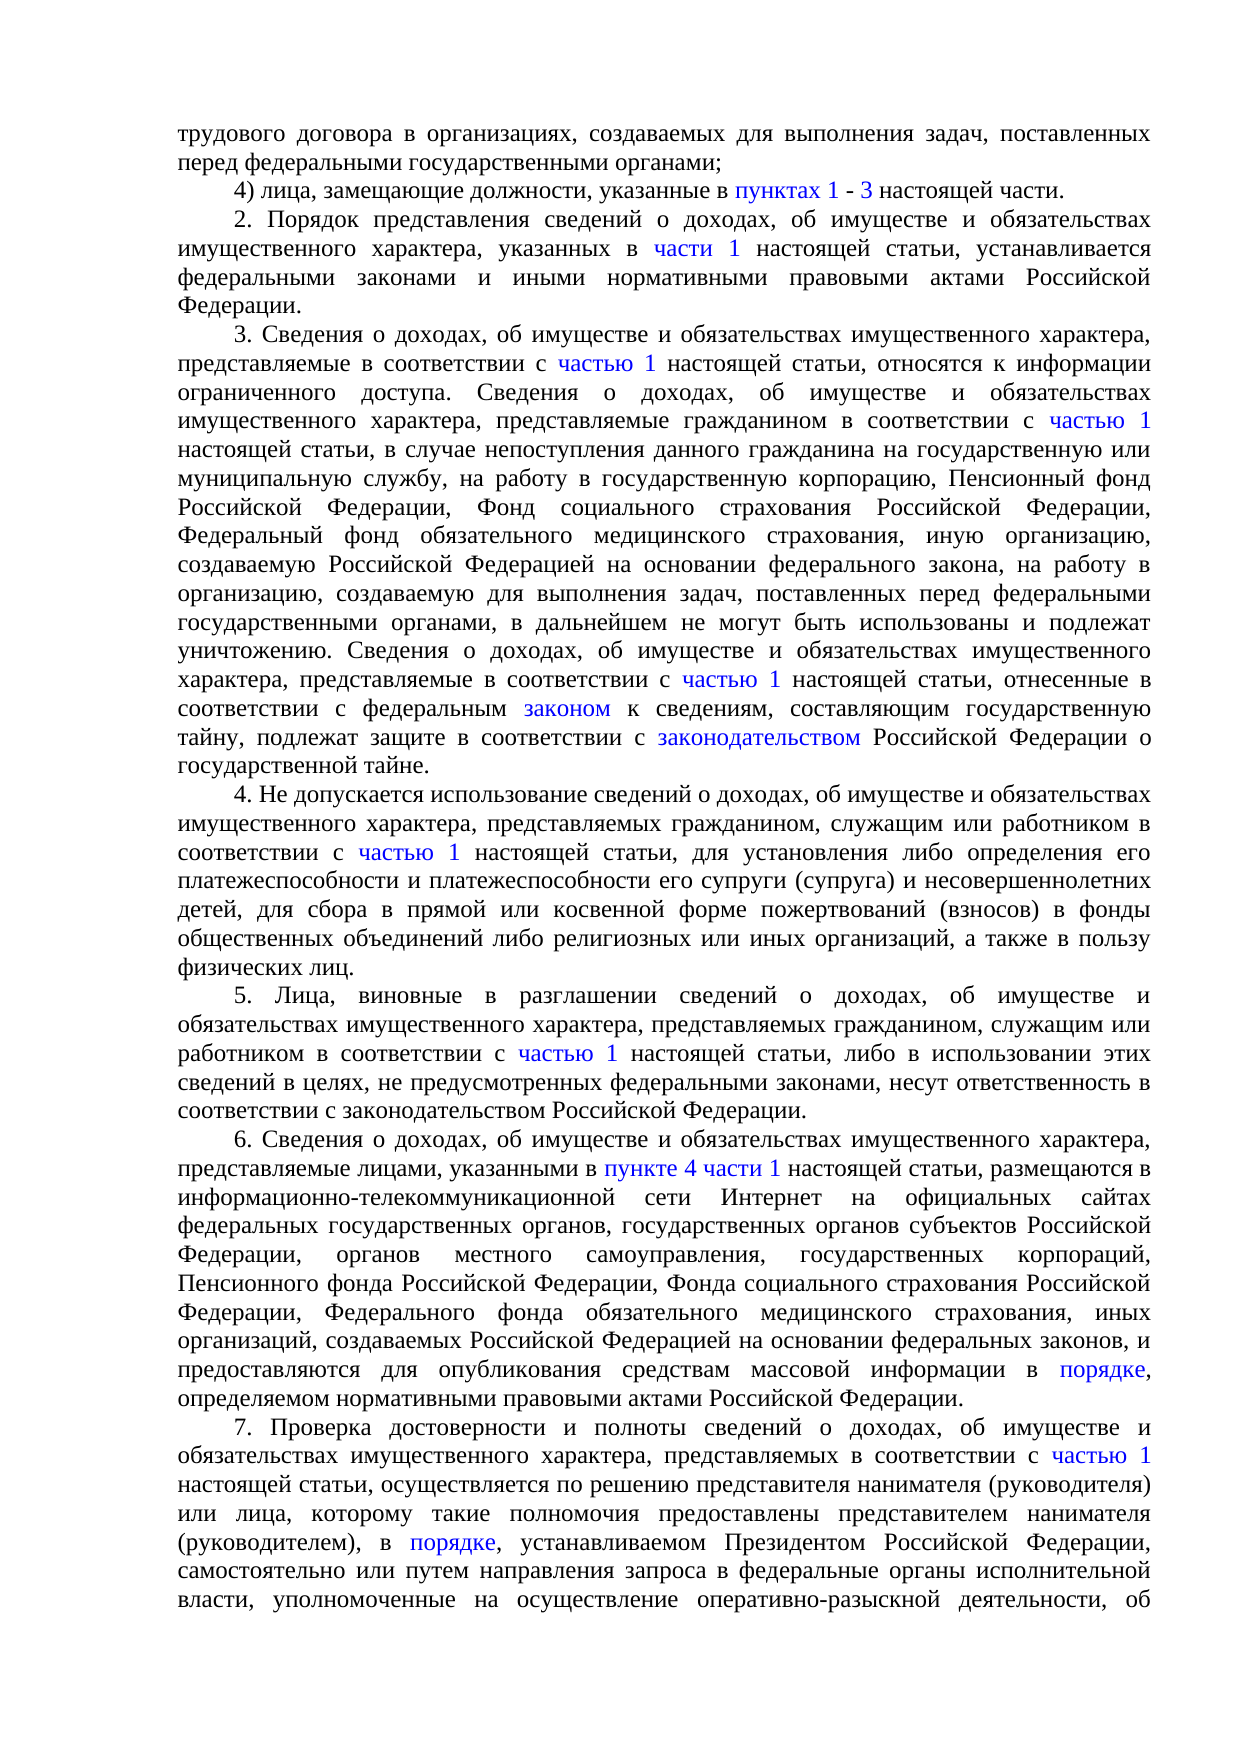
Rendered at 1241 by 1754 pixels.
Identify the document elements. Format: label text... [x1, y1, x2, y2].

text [177, 1412, 1152, 1613]
text 2. Порядок представления сведений о доходах, об имуществе и обязательствах имущественного характера, указанных в части 1 настоящей статьи, устанавливается федеральными законами и иными нормативными правовыми актами Российской Федерации. [177, 204, 1152, 319]
text 3. Сведения о доходах, об имуществе и обязательствах имущественного характера, представляемые в соответствии с частью 1 настоящей статьи, относятся к информации ограниченного доступа. Сведения о доходах, об имуществе и обязательствах имущественного характера, представляемые гражданином в соответствии с частью 1 настоящей статьи, в случае непоступления данного гражданина на государственную или муниципальную службу, на работу в государственную корпорацию, Пенсионный фонд Российской Федерации, Фонд социального страхования Российской Федерации, Федеральный фонд обязательного медицинского страхования, иную организацию, создаваемую Российской Федерацией на основании федерального закона, на работу в организацию, создаваемую для выполнения задач, поставленных перед федеральными государственными органами, в дальнейшем не могут быть использованы и подлежат уничтожению. Сведения о доходах, об имуществе и обязательствах имущественного характера, представляемые в соответствии с частью 1 настоящей статьи, отнесенные в соответствии с федеральным законом к сведениям, составляющим государственную тайну, подлежат защите в соответствии с законодательством Российской Федерации о государственной тайне. [177, 319, 1152, 779]
text 6. Сведения о доходах, об имуществе и обязательствах имущественного характера, представляемые лицами, указанными в пункте 4 части 1 настоящей статьи, размещаются в информационно-телекоммуникационной сети Интернет на официальных сайтах федеральных государственных органов, государственных органов субъектов Российской Федерации, органов местного самоуправления, государственных корпораций, Пенсионного фонда Российской Федерации, Фонда социального страхования Российской Федерации, Федерального фонда обязательного медицинского страхования, иных организаций, создаваемых Российской Федерацией на основании федеральных законов, и предоставляются для опубликования средствам массовой информации в порядке, определяемом нормативными правовыми актами Российской Федерации. [177, 1124, 1152, 1412]
text 4) лица, замещающие должности, указанные в пунктах 1 - 3 настоящей части. [177, 176, 1152, 204]
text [177, 118, 1152, 176]
text 4. Не допускается использование сведений о доходах, об имуществе и обязательствах имущественного характера, представляемых гражданином, служащим или работником в соответствии с частью 1 настоящей статьи, для установления либо определения его платежеспособности и платежеспособности его супруги (супруга) и несовершеннолетних детей, для сбора в прямой или косвенной форме пожертвований (взносов) в фонды общественных объединений либо религиозных или иных организаций, а также в пользу физических лиц. [177, 779, 1152, 981]
text 5. Лица, виновные в разглашении сведений о доходах, об имуществе и обязательствах имущественного характера, представляемых гражданином, служащим или работником в соответствии с частью 1 настоящей статьи, либо в использовании этих сведений в целях, не предусмотренных федеральными законами, несут ответственность в соответствии с законодательством Российской Федерации. [177, 981, 1152, 1124]
